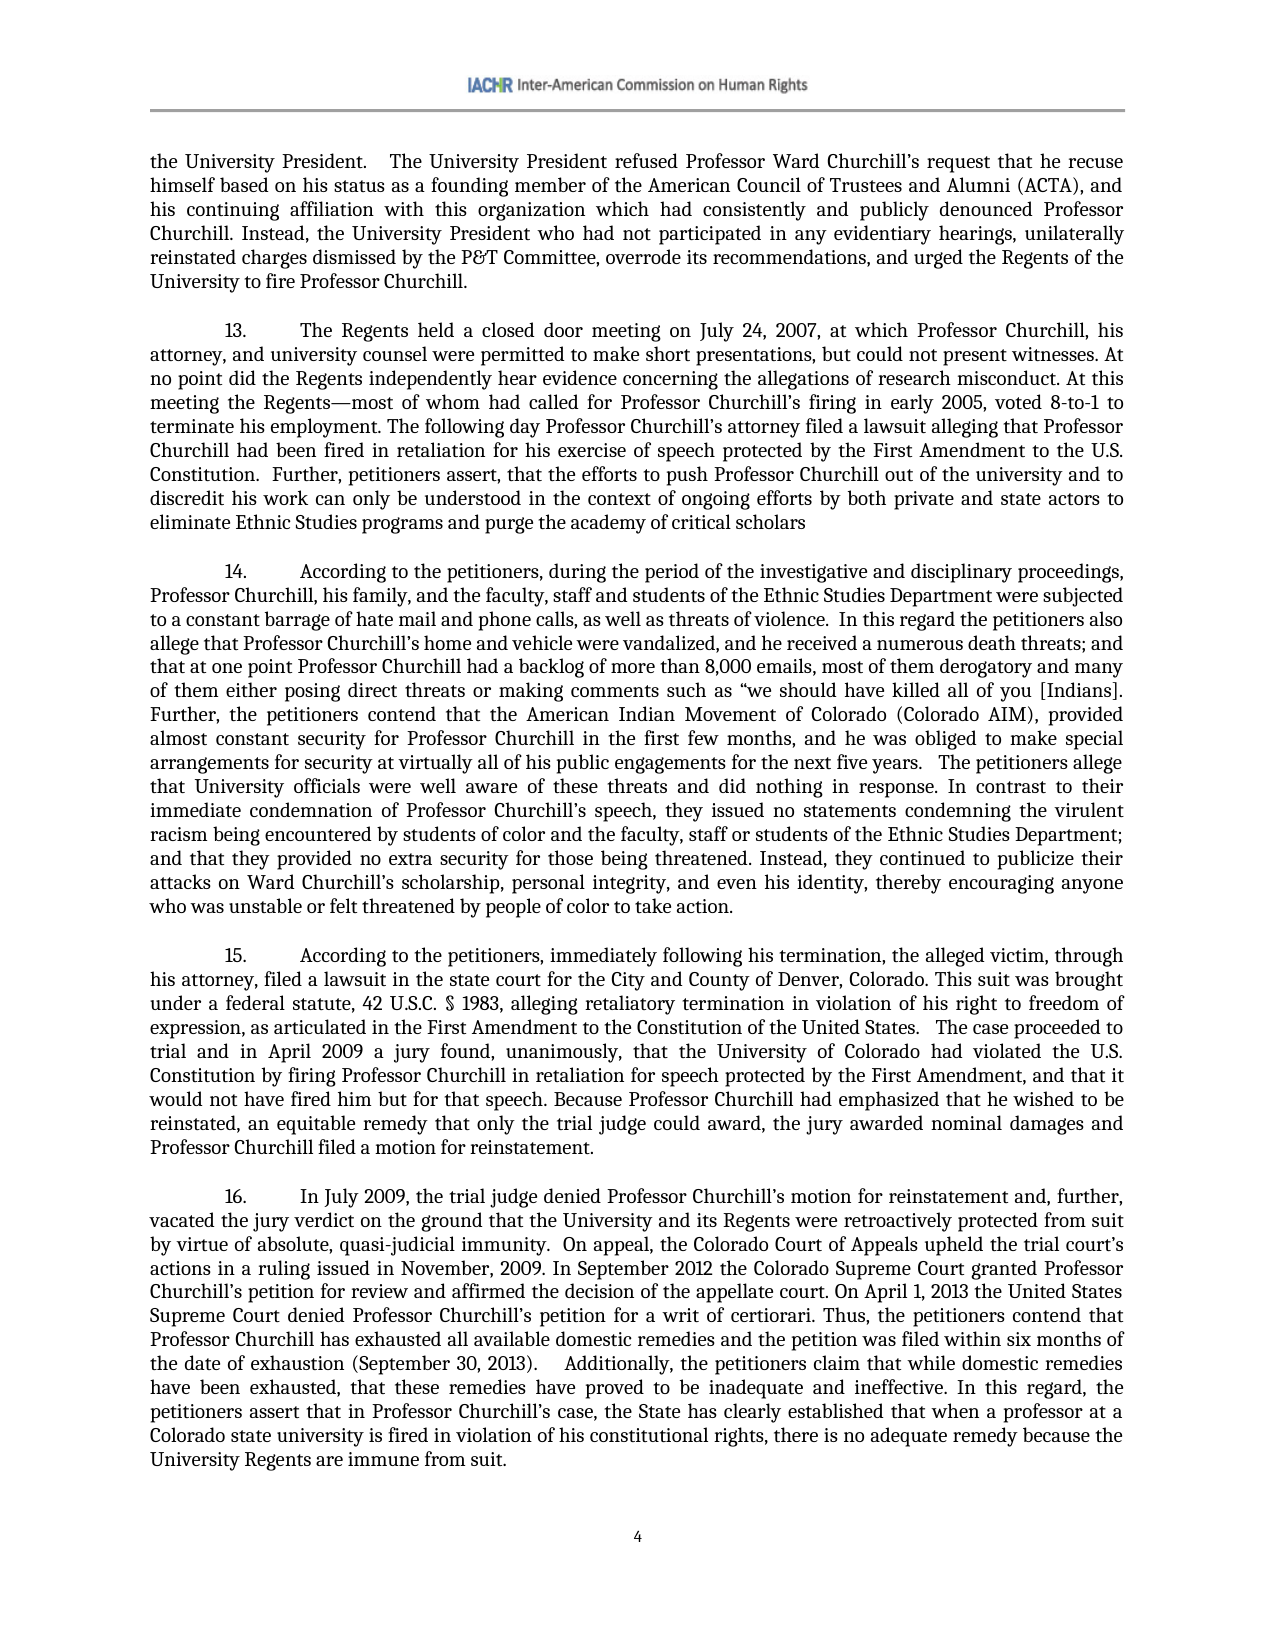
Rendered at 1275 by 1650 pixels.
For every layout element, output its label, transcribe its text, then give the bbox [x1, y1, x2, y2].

picture [456, 75, 819, 95]
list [150, 150, 1125, 294]
list In July 2009, the trial judge denied Professor Churchill’s motion for reinstatement and, further, vacated the jury verdict on the ground that the University and its Regents were retroactively protected from suit by virtue of absolute, quasi-judicial immunity. On appeal, the Colorado Court of Appeals upheld the trial court’s actions in a ruling issued in November, 2009. In September 2012 the Colorado Supreme Court granted Professor Churchill’s petition for review and affirmed the decision of the appellate court. On April 1, 2013 the United States Supreme Court denied Professor Churchill’s petition for a writ of certiorari. Thus, the petitioners contend that Professor Churchill has exhausted all available domestic remedies and the petition was filed within six months of the date of exhaustion (September 30, 2013). Additionally, the petitioners claim that while domestic remedies have been exhausted, that these remedies have proved to be inadequate and ineffective. In this regard, the petitioners assert that in Professor Churchill’s case, the State has clearly established that when a professor at a Colorado state university is fired in violation of his constitutional rights, there is no adequate remedy because the University Regents are immune from suit. [150, 1184, 1125, 1472]
list The Regents held a closed door meeting on July 24, 2007, at which Professor Churchill, his attorney, and university counsel were permitted to make short presentations, but could not present witnesses. At no point did the Regents independently hear evidence concerning the allegations of research misconduct. At this meeting the Regents—most of whom had called for Professor Churchill’s firing in early 2005, voted 8-to-1 to terminate his employment. The following day Professor Churchill’s attorney filed a lawsuit alleging that Professor Churchill had been fired in retaliation for his exercise of speech protected by the First Amendment to the U.S. Constitution. Further, petitioners assert, that the efforts to push Professor Churchill out of the university and to discredit his work can only be understood in the context of ongoing efforts by both private and state actors to eliminate Ethnic Studies programs and purge the academy of critical scholars [150, 319, 1125, 534]
list According to the petitioners, immediately following his termination, the alleged victim, through his attorney, filed a lawsuit in the state court for the City and County of Denver, Colorado. This suit was brought under a federal statute, 42 U.S.C. § 1983, alleging retaliatory termination in violation of his right to freedom of expression, as articulated in the First Amendment to the Constitution of the United States. The case proceeded to trial and in April 2009 a jury found, unanimously, that the University of Colorado had violated the U.S. Constitution by firing Professor Churchill in retaliation for speech protected by the First Amendment, and that it would not have fired him but for that speech. Because Professor Churchill had emphasized that he wished to be reinstated, an equitable remedy that only the trial judge could award, the jury awarded nominal damages and Professor Churchill filed a motion for reinstatement. [150, 944, 1125, 1159]
list According to the petitioners, during the period of the investigative and disciplinary proceedings, Professor Churchill, his family, and the faculty, staff and students of the Ethnic Studies Department were subjected to a constant barrage of hate mail and phone calls, as well as threats of violence. In this regard the petitioners also allege that Professor Churchill’s home and vehicle were vandalized, and he received a numerous death threats; and that at one point Professor Churchill had a backlog of more than 8,000 emails, most of them derogatory and many of them either posing direct threats or making comments such as “we should have killed all of you [Indians]. Further, the petitioners contend that the American Indian Movement of Colorado (Colorado AIM), provided almost constant security for Professor Churchill in the first few months, and he was obliged to make special arrangements for security at virtually all of his public engagements for the next five years. The petitioners allege that University officials were well aware of these threats and did nothing in response. In contrast to their immediate condemnation of Professor Churchill’s speech, they issued no statements condemning the virulent racism being encountered by students of color and the faculty, staff or students of the Ethnic Studies Department; and that they provided no extra security for those being threatened. Instead, they continued to publicize their attacks on Ward Churchill’s scholarship, personal integrity, and even his identity, thereby encouraging anyone who was unstable or felt threatened by people of color to take action. [150, 559, 1125, 919]
